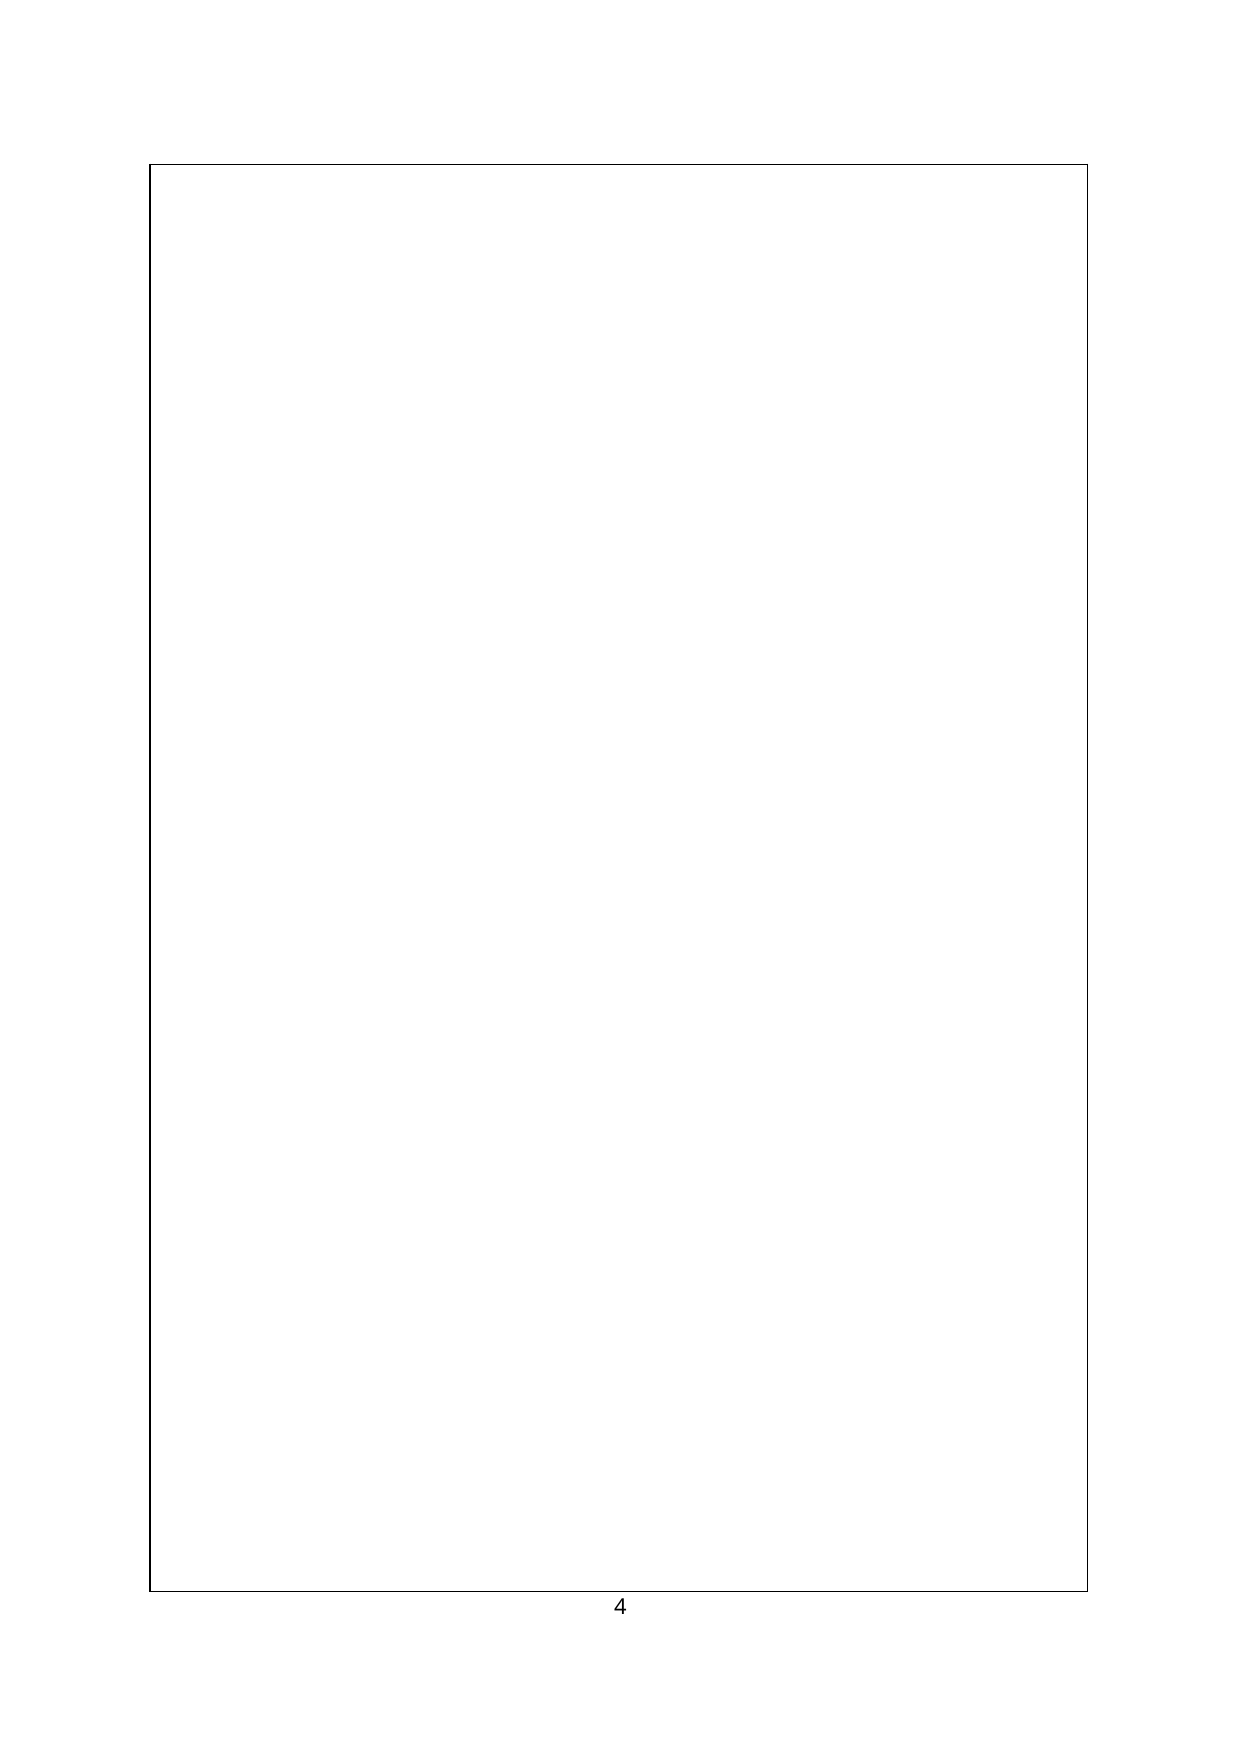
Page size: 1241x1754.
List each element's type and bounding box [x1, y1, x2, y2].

table_cell [151, 165, 1087, 1591]
